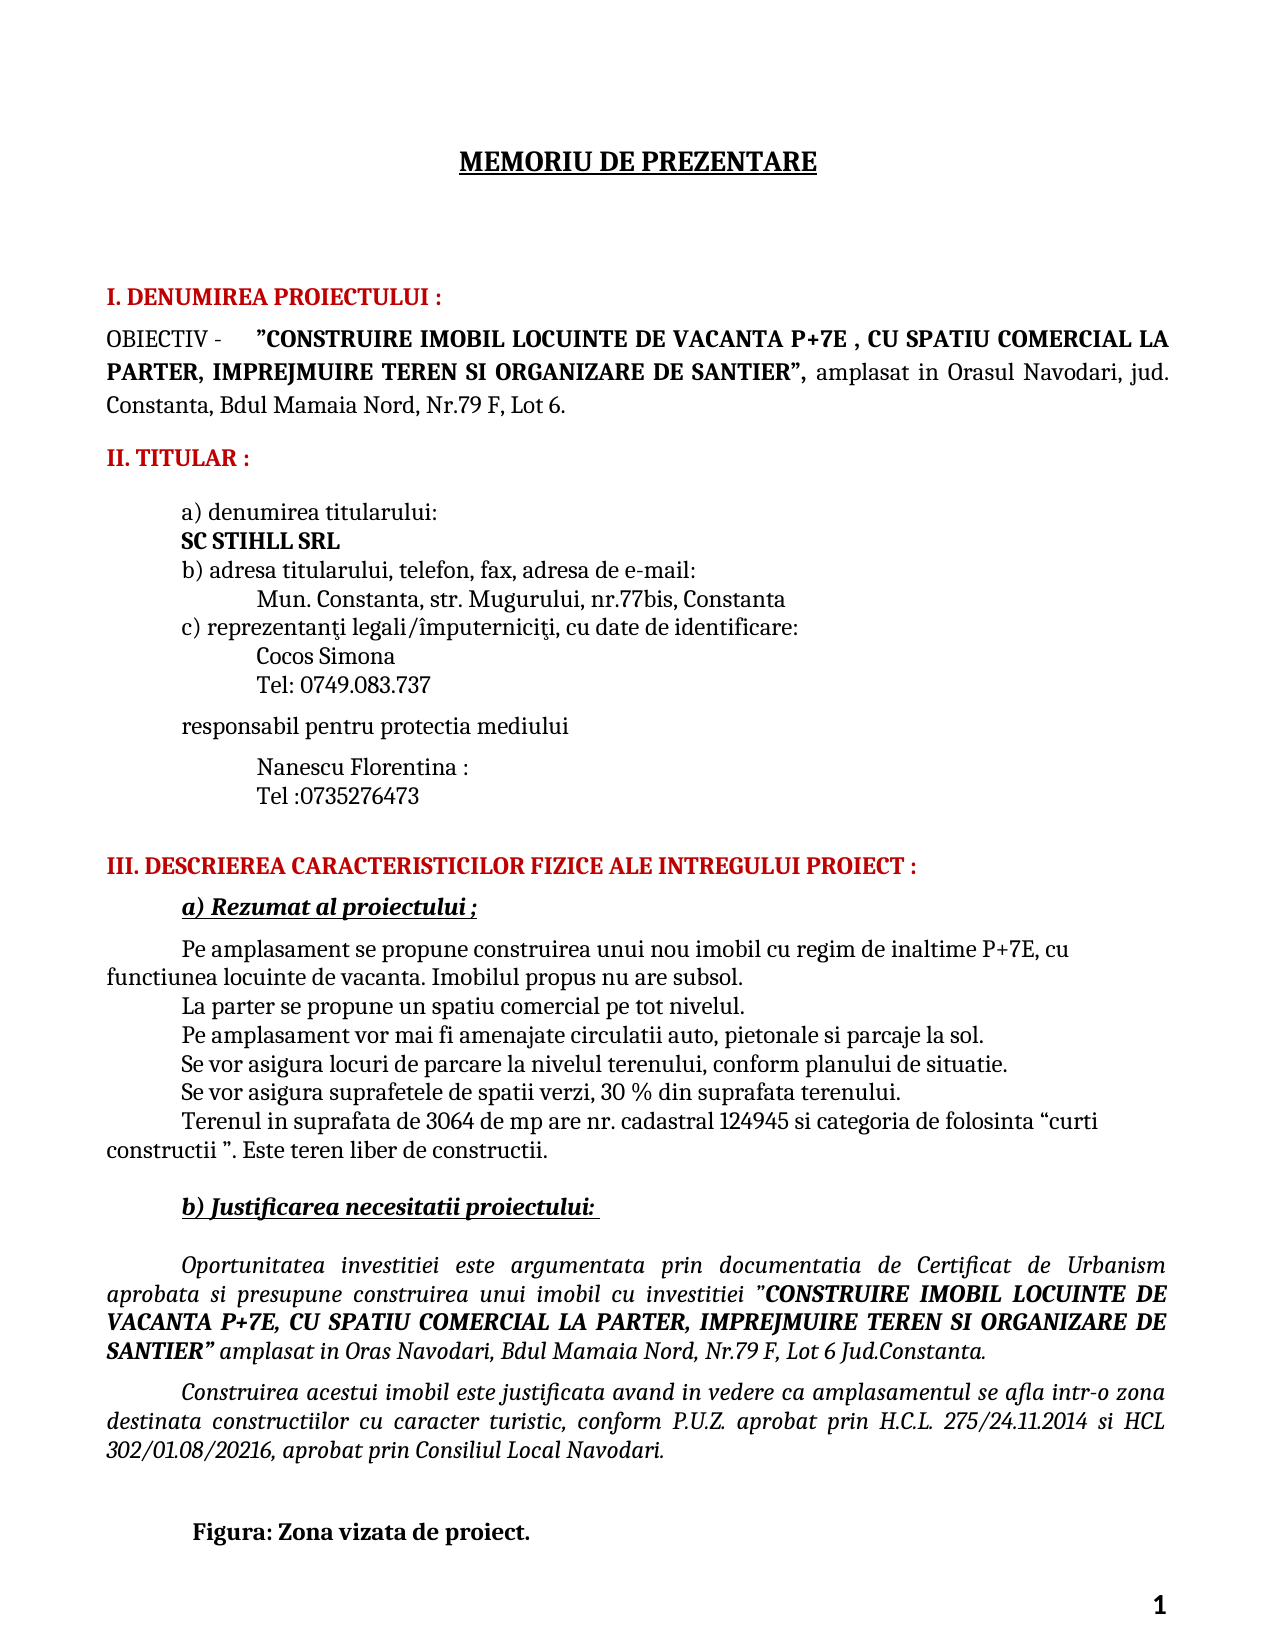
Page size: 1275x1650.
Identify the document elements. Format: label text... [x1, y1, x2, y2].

text Pe amplasament se propune construirea unui nou imobil cu regim de inaltime P+7E, cu functiunea locuinte de vacanta. Imobilul propus nu are subsol. [106, 934, 1167, 992]
text II. TITULAR : [106, 444, 1169, 473]
text MEMORIU DE PREZENTARE [106, 145, 1169, 179]
text I. DENUMIREA PROIECTULUI : [106, 283, 1169, 312]
list Tel: 0749.083.737 [181, 671, 1169, 699]
list Mun. Constanta, str. Mugurului, nr.77bis, Constanta [181, 584, 1169, 613]
text Pe amplasament vor mai fi amenajate circulatii auto, pietonale si parcaje la sol. [106, 1021, 1167, 1049]
list b) adresa titularului, telefon, fax, adresa de e-mail: [181, 556, 1169, 584]
text La parter se propune un spatiu comercial pe tot nivelul. [106, 992, 1167, 1021]
text OBIECTIV - ”CONSTRUIRE IMOBIL LOCUINTE DE VACANTA P+7E , CU SPATIU COMERCIAL LA PARTER, IMPREJMUIRE TEREN SI ORGANIZARE DE SANTIER”, amplasat in Orasul Navodari, jud. Constanta, Bdul Mamaia Nord, Nr.79 F, Lot 6. [106, 324, 1169, 419]
list c) reprezentanţi legali/împuterniciţi, cu date de identificare: [181, 613, 1169, 642]
text III. DESCRIEREA CARACTERISTICILOR FIZICE ALE INTREGULUI PROIECT : [106, 852, 1169, 881]
text Terenul in suprafata de 3064 de mp are nr. cadastral 124945 si categoria de folosinta “curti constructii ”. Este teren liber de constructii. [106, 1107, 1167, 1164]
list Cocos Simona [181, 642, 1169, 671]
text Se vor asigura suprafetele de spatii verzi, 30 % din suprafata terenului. [106, 1078, 1167, 1107]
list Tel :0735276473 [181, 782, 1169, 811]
list a) denumirea titularului: [181, 498, 1169, 527]
text b) Justificarea necesitatii proiectului: [106, 1193, 1169, 1222]
text Oportunitatea investitiei este argumentata prin documentatia de Certificat de Urbanism aprobata si presupune construirea unui imobil cu investitiei ”CONSTRUIRE IMOBIL LOCUINTE DE VACANTA P+7E, CU SPATIU COMERCIAL LA PARTER, IMPREJMUIRE TEREN SI ORGANIZARE DE SANTIER” amplasat in Oras Navodari, Bdul Mamaia Nord, Nr.79 F, Lot 6 Jud.Constanta. [106, 1251, 1169, 1366]
text responsabil pentru protectia mediului [106, 712, 1169, 741]
list Nanescu Florentina : [181, 753, 1169, 782]
text Se vor asigura locuri de parcare la nivelul terenului, conform planului de situatie. [106, 1049, 1167, 1078]
text a) Rezumat al proiectului ; [106, 893, 1169, 922]
text Construirea acestui imobil este justificata avand in vedere ca amplasamentul se afla intr-o zona destinata constructiilor cu caracter turistic, conform P.U.Z. aprobat prin H.C.L. 275/24.11.2014 si HCL 302/01.08/20216, aprobat prin Consiliul Local Navodari. [106, 1378, 1169, 1464]
list SC STIHLL SRL [181, 527, 1169, 556]
text Figura: Zona vizata de proiect. [106, 1518, 1169, 1547]
